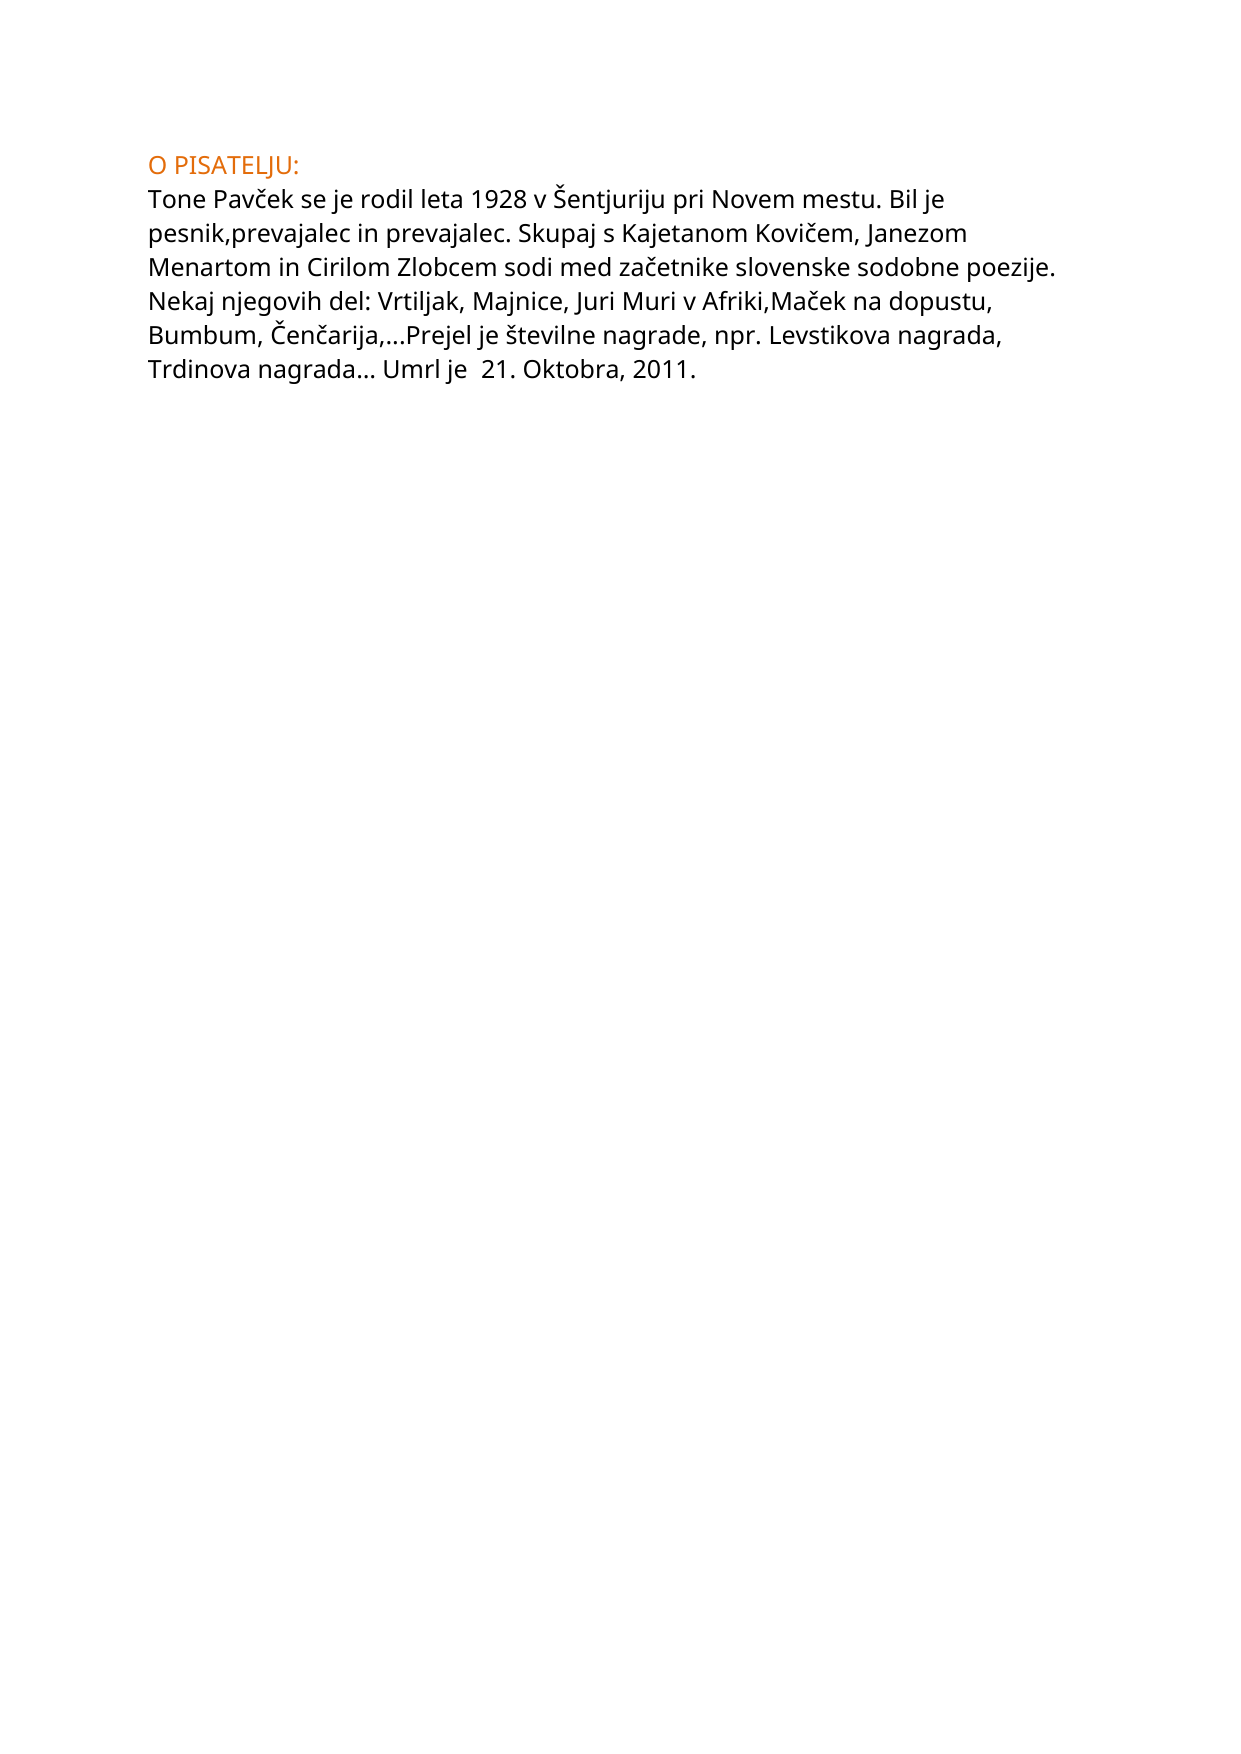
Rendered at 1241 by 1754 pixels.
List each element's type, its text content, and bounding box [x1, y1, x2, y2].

text O PISATELJU: [148, 148, 1093, 182]
text Tone Pavček se je rodil leta 1928 v Šentjuriju pri Novem mestu. Bil je pesnik,prevajalec in prevajalec. Skupaj s Kajetanom Kovičem, Janezom Menartom in Cirilom Zlobcem sodi med začetnike slovenske sodobne poezije. Nekaj njegovih del: Vrtiljak, Majnice, Juri Muri v Afriki,Maček na dopustu, Bumbum, Čenčarija,...Prejel je številne nagrade, npr. Levstikova nagrada, Trdinova nagrada… Umrl je 21. Oktobra, 2011. [148, 182, 1093, 386]
